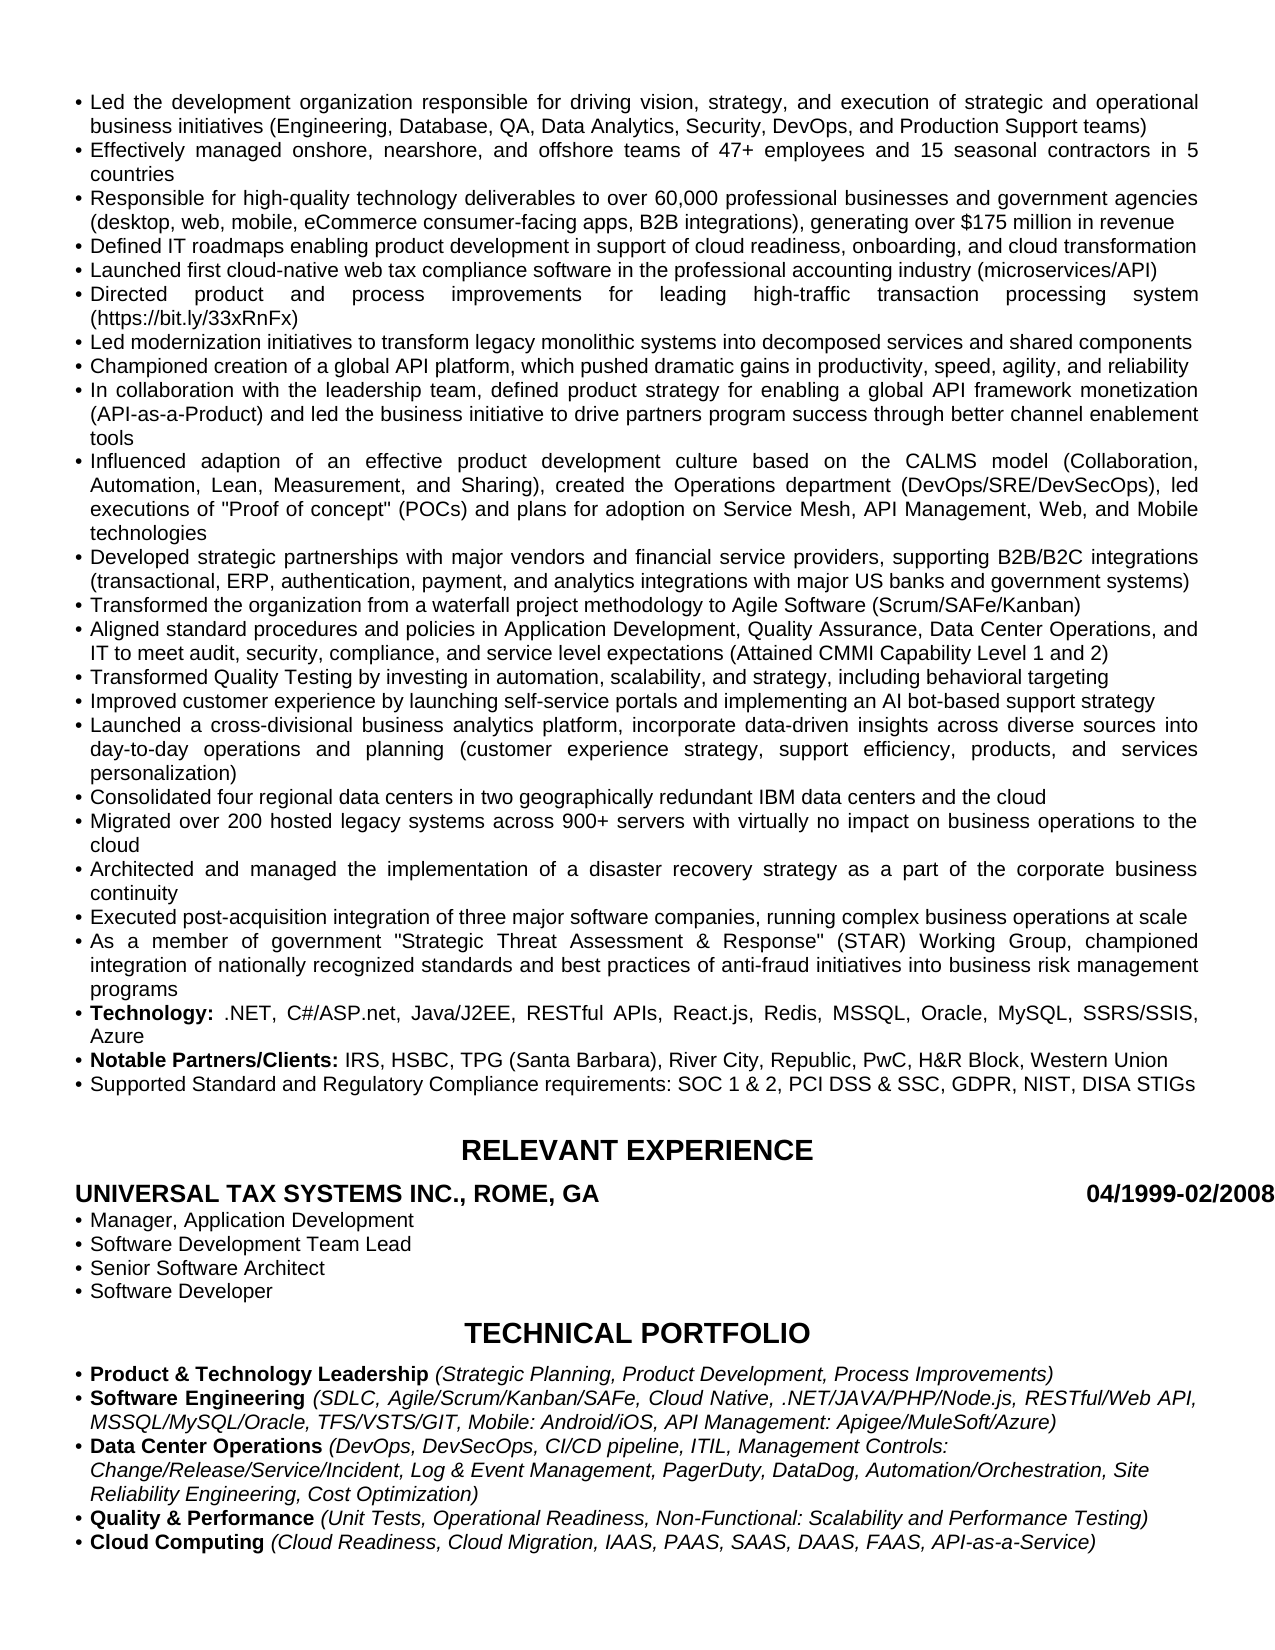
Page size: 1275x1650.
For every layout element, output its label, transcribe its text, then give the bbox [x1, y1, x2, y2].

list Manager, Application Development [75, 1207, 1200, 1231]
list As a member of government "Strategic Threat Assessment & Response" (STAR) Working Group, championed integration of nationally recognized standards and best practices of anti-fraud initiatives into business risk management programs [75, 928, 1200, 1000]
list Influenced adaption of an effective product development culture based on the CALMS model (Collaboration, Automation, Lean, Measurement, and Sharing), created the Operations department (DevOps/SRE/DevSecOps), led executions of "Proof of concept" (POCs) and plans for adoption on Service Mesh, API Management, Web, and Mobile technologies [75, 449, 1200, 545]
list Aligned standard procedures and policies in Application Development, Quality Assurance, Data Center Operations, and IT to meet audit, security, compliance, and service level expectations (Attained CMMI Capability Level 1 and 2) [75, 617, 1200, 665]
list Transformed the organization from a waterfall project methodology to Agile Software (Scrum/SAFe/Kanban) [75, 593, 1200, 617]
list Responsible for high-quality technology deliverables to over 60,000 professional businesses and government agencies (desktop, web, mobile, eCommerce consumer-facing apps, B2B integrations), generating over $175 million in revenue [75, 186, 1200, 234]
list Directed product and process improvements for leading high-traffic transaction processing system (https://bit.ly/33xRnFx) [75, 282, 1200, 329]
list Led modernization initiatives to transform legacy monolithic systems into decomposed services and shared components [75, 329, 1200, 353]
list Transformed Quality Testing by investing in automation, scalability, and strategy, including behavioral targeting [75, 665, 1200, 689]
list Led the development organization responsible for driving vision, strategy, and execution of strategic and operational business initiatives (Engineering, Database, QA, Data Analytics, Security, DevOps, and Production Support teams) [75, 90, 1200, 138]
list Software Developer [75, 1279, 1200, 1303]
list Migrated over 200 hosted legacy systems across 900+ servers with virtually no impact on business operations to the cloud [75, 809, 1200, 857]
list In collaboration with the leadership team, defined product strategy for enabling a global API framework monetization (API-as-a-Product) and led the business initiative to drive partners program success through better channel enablement tools [75, 377, 1200, 449]
list Supported Standard and Regulatory Compliance requirements: SOC 1 & 2, PCI DSS & SSC, GDPR, NIST, DISA STIGs [75, 1072, 1200, 1096]
list Cloud Computing (Cloud Readiness, Cloud Migration, IAAS, PAAS, SAAS, DAAS, FAAS, API-as-a-Service) [75, 1529, 1200, 1553]
list Software Engineering (SDLC, Agile/Scrum/Kanban/SAFe, Cloud Native, .NET/JAVA/PHP/Node.js, RESTful/Web API, MSSQL/MySQL/Oracle, TFS/VSTS/GIT, Mobile: Android/iOS, API Management: Apigee/MuleSoft/Azure) [75, 1386, 1200, 1434]
list Launched first cloud-native web tax compliance software in the professional accounting industry (microservices/API) [75, 258, 1200, 282]
list Effectively managed onshore, nearshore, and offshore teams of 47+ employees and 15 seasonal contractors in 5 countries [75, 138, 1200, 186]
list Data Center Operations (DevOps, DevSecOps, CI/CD pipeline, ITIL, Management Controls: Change/Release/Service/Incident, Log & Event Management, PagerDuty, DataDog, Automation/Orchestration, Site Reliability Engineering, Cost Optimization) [75, 1434, 1200, 1506]
subtitle RELEVANT EXPERIENCE [75, 1133, 1200, 1166]
list Executed post-acquisition integration of three major software companies, running complex business operations at scale [75, 904, 1200, 928]
list Consolidated four regional data centers in two geographically redundant IBM data centers and the cloud [75, 785, 1200, 809]
list Software Development Team Lead [75, 1231, 1200, 1255]
list Notable Partners/Clients: IRS, HSBC, TPG (Santa Barbara), River City, Republic, PwC, H&R Block, Western Union [75, 1048, 1200, 1072]
list Defined IT roadmaps enabling product development in support of cloud readiness, onboarding, and cloud transformation [75, 234, 1200, 258]
list Developed strategic partnerships with major vendors and financial service providers, supporting B2B/B2C integrations (transactional, ERP, authentication, payment, and analytics integrations with major US banks and government systems) [75, 545, 1200, 593]
list Architected and managed the implementation of a disaster recovery strategy as a part of the corporate business continuity [75, 857, 1200, 904]
subtitle TECHNICAL PORTFOLIO [75, 1316, 1200, 1349]
list Quality & Performance (Unit Tests, Operational Readiness, Non-Functional: Scalability and Performance Testing) [75, 1506, 1200, 1529]
list Championed creation of a global API platform, which pushed dramatic gains in productivity, speed, agility, and reliability [75, 353, 1200, 377]
list Product & Technology Leadership (Strategic Planning, Product Development, Process Improvements) [75, 1362, 1200, 1386]
subtitle UNIVERSAL TAX SYSTEMS INC., ROME, GA 04/1999-02/2008 [75, 1179, 1200, 1207]
list Improved customer experience by launching self-service portals and implementing an AI bot-based support strategy [75, 689, 1200, 713]
list Technology: .NET, C#/ASP.net, Java/J2EE, RESTful APIs, React.js, Redis, MSSQL, Oracle, MySQL, SSRS/SSIS, Azure [75, 1000, 1200, 1048]
list Senior Software Architect [75, 1255, 1200, 1279]
list Launched a cross-divisional business analytics platform, incorporate data-driven insights across diverse sources into day-to-day operations and planning (customer experience strategy, support efficiency, products, and services personalization) [75, 713, 1200, 785]
